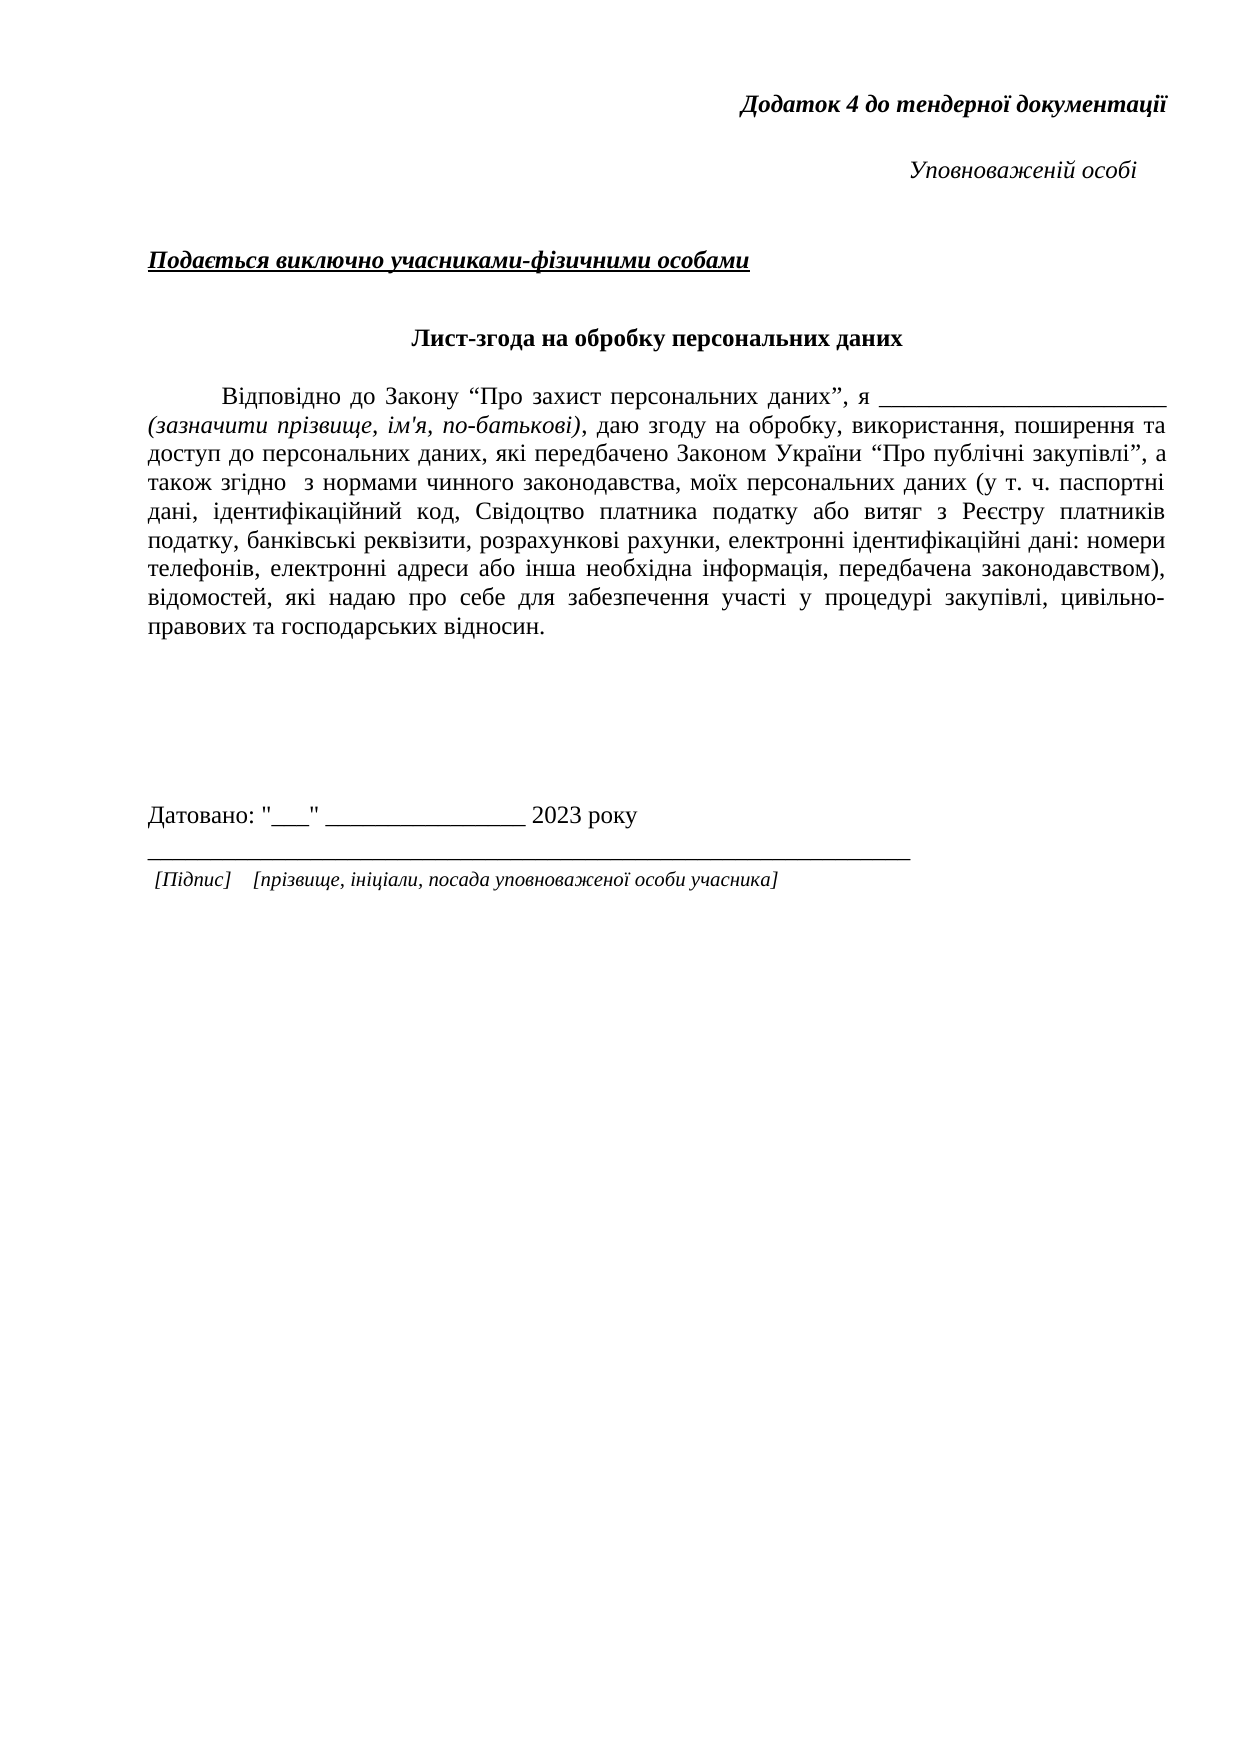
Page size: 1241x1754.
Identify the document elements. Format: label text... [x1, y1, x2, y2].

text _____________________________________________________________ [148, 834, 1167, 862]
text Уповноваженій особі [148, 155, 1137, 183]
text [Підпис] [прізвище, ініціали, посада уповноваженої особи учасника] [148, 867, 1167, 891]
text Відповідно до Закону “Про захист персональних даних”, я _______________________ (зазначити прізвище, ім'я, по-батькові), даю згоду на обробку, використання, поширення та доступ до персональних даних, які передбачено Законом України “Про публічні закупівлі”, а також згідно з нормами чинного законодавства, моїх персональних даних (у т. ч. паспортні дані, ідентифікаційний код, Свідоцтво платника податку або витяг з Реєстру платників податку, банківські реквізити, розрахункові рахунки, електронні ідентифікаційні дані: номери телефонів, електронні адреси або інша необхідна інформація, передбачена законодавством), відомостей, які надаю про себе для забезпечення участі у процедурі закупівлі, цивільно-правових та господарських відносин. [148, 381, 1167, 640]
text Датовано: "___" ________________ 2023 року [148, 801, 1167, 829]
text Лист-згода на обробку персональних даних [148, 323, 1167, 352]
text Подається виключно учасниками-фізичними особами [148, 245, 1167, 274]
text Додаток 4 до тендерної документації [148, 89, 1167, 117]
